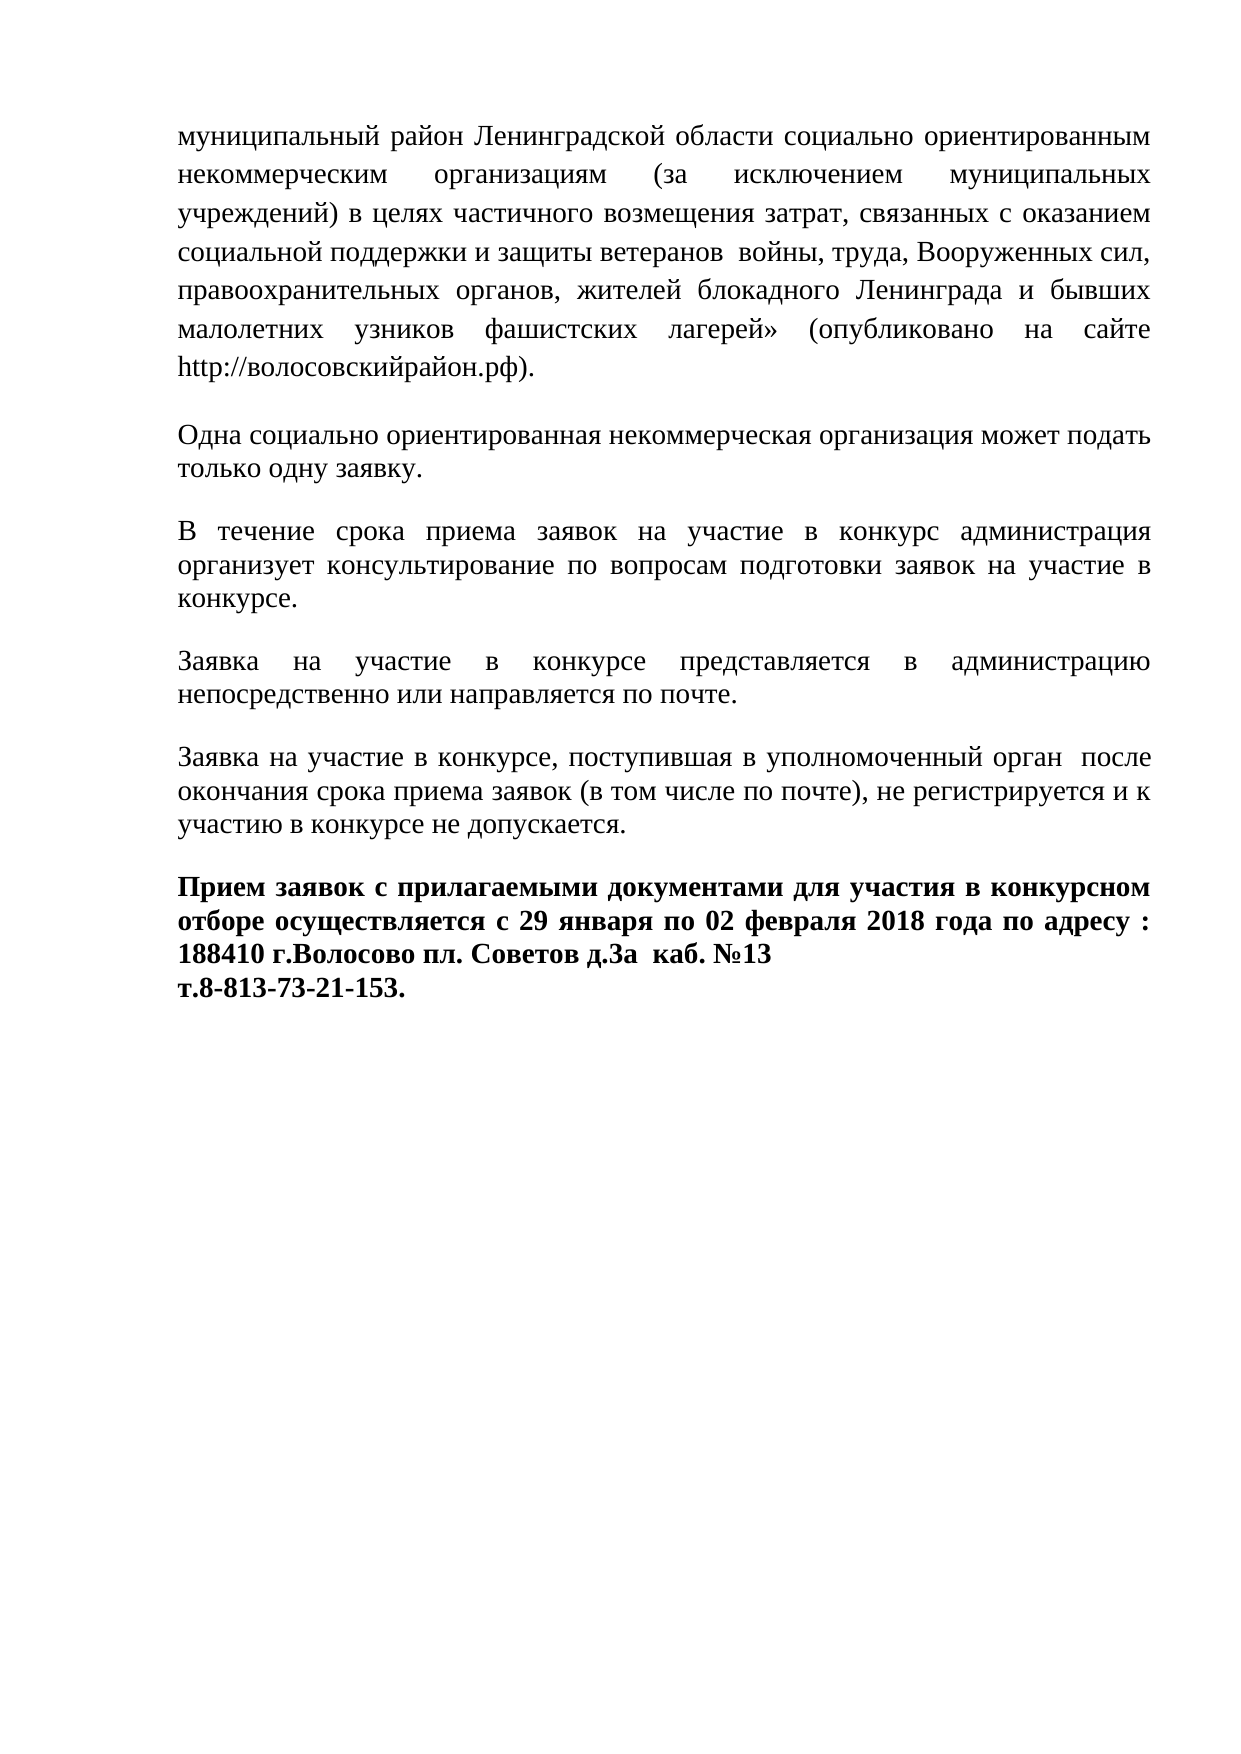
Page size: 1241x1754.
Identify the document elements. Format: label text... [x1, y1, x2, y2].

text Заявка на участие в конкурсе представляется в администрацию непосредственно или направляется по почте. [177, 643, 1152, 710]
text Заявка на участие в конкурсе, поступившая в уполномоченный орган после окончания срока приема заявок (в том числе по почте), не регистрируется и к участию в конкурсе не допускается. [177, 739, 1152, 840]
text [177, 118, 1152, 383]
text В течение срока приема заявок на участие в конкурс администрация организует консультирование по вопросам подготовки заявок на участие в конкурсе. [177, 513, 1152, 614]
text т.8-813-73-21-153. [177, 970, 1152, 1003]
text Прием заявок с прилагаемыми документами для участия в конкурсном отборе осуществляется с 29 января по 02 февраля 2018 года по адресу : 188410 г.Волосово пл. Советов д.3а каб. №13 [177, 869, 1152, 970]
text Одна социально ориентированная некоммерческая организация может подать только одну заявку. [177, 417, 1152, 484]
